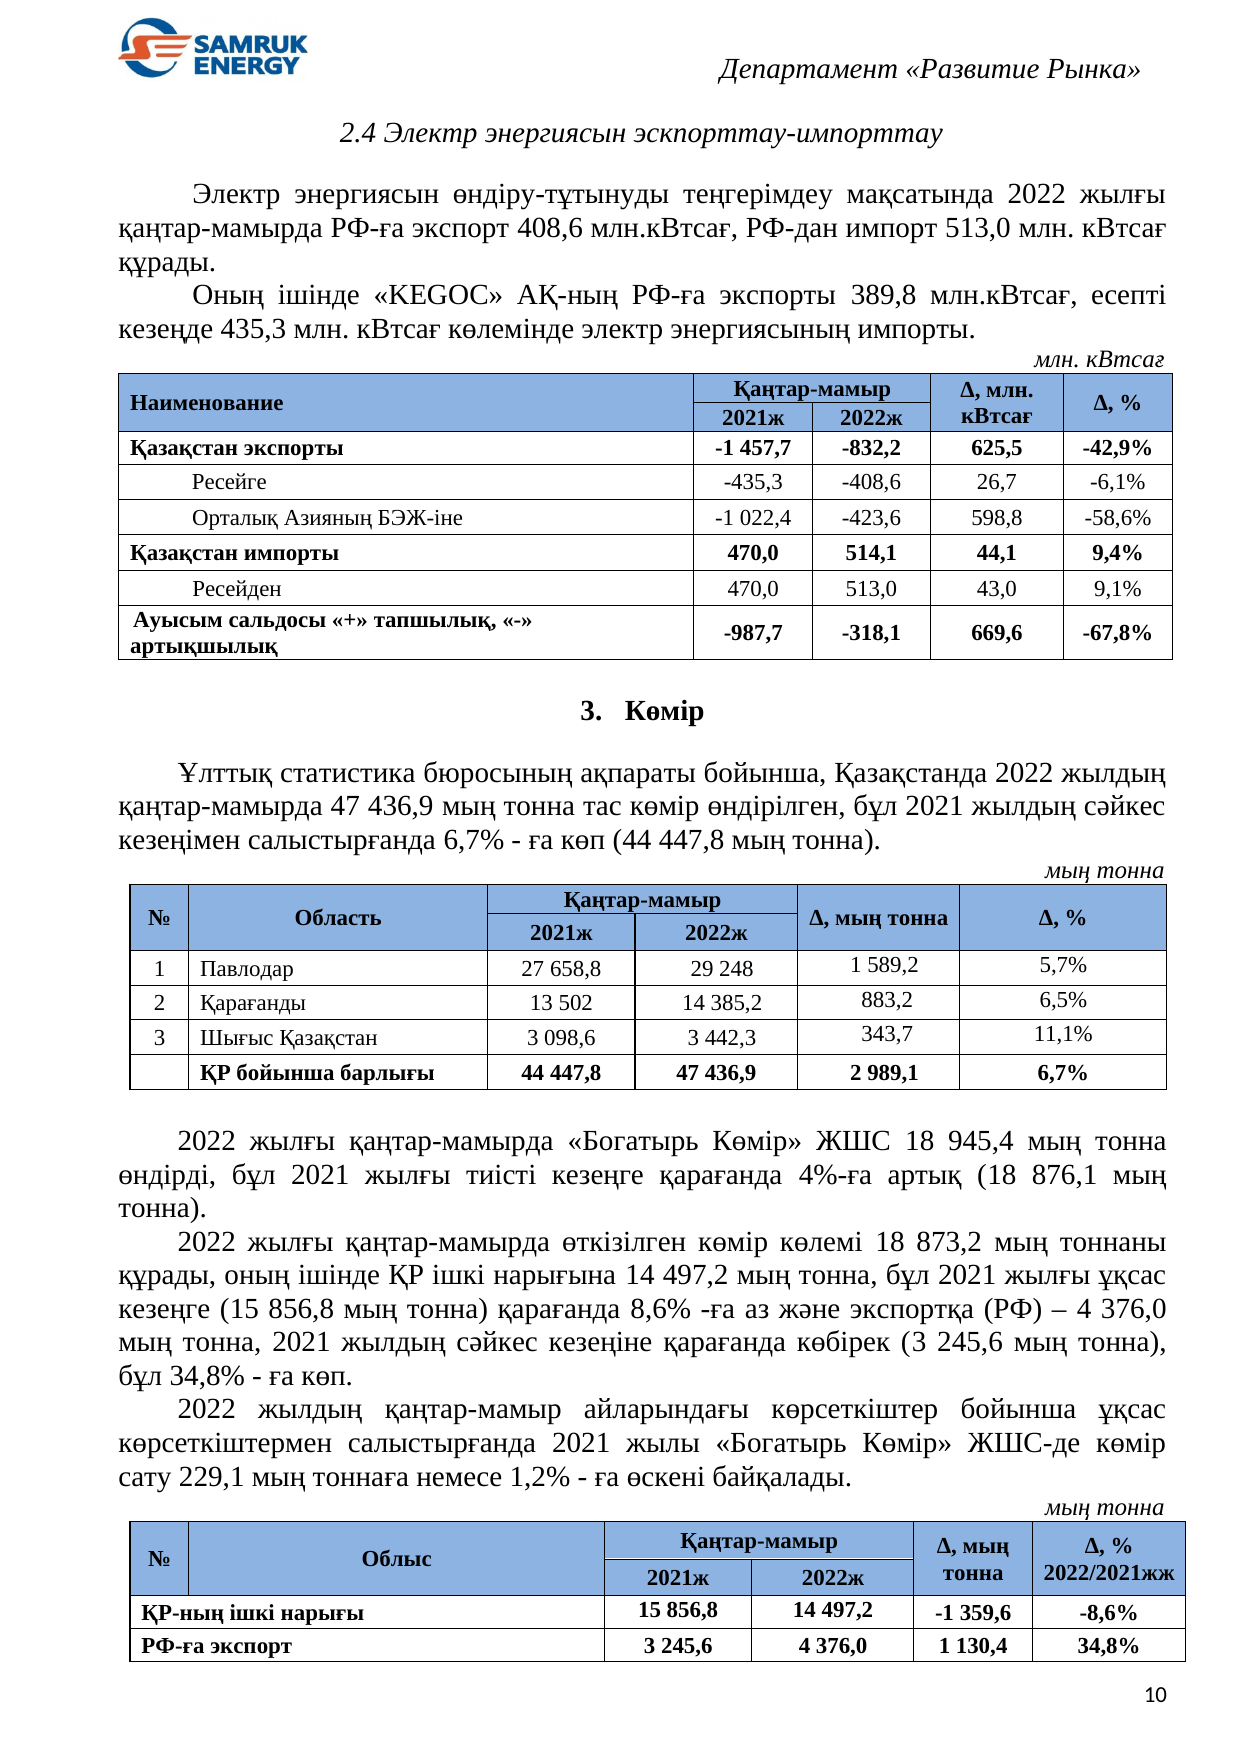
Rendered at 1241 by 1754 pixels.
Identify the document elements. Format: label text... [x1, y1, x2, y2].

table_cell 669,6 [931, 606, 1063, 659]
table_cell -42,9% [1064, 432, 1172, 463]
table_header № [131, 1522, 188, 1595]
table_cell Қазақстан импорты [119, 535, 693, 570]
table_header Δ, мың тонна [798, 885, 959, 950]
table_cell 3 442,3 [636, 1020, 797, 1054]
table_cell ҚР бойынша барлығы [189, 1055, 487, 1089]
table_cell 13 502 [488, 986, 634, 1019]
table_cell 514,1 [813, 535, 930, 570]
table_cell РФ-ға экспорт [131, 1629, 604, 1661]
table_header Қаңтар-мамыр [488, 885, 797, 913]
table_cell 29 248 [636, 951, 797, 984]
table_cell 2022ж [752, 1560, 913, 1595]
picture [118, 17, 308, 82]
table_cell -58,6% [1064, 500, 1172, 534]
table_header Облыс [189, 1522, 604, 1595]
subtitle Көмір [118, 693, 1167, 727]
table_cell Ресейден [119, 571, 693, 605]
table_header Δ, % 2022/2021жж [1033, 1522, 1185, 1595]
text мың тонна [118, 1492, 1167, 1521]
table_cell 1 130,4 [914, 1629, 1032, 1661]
table_cell 2022ж [636, 914, 797, 950]
text Ұлттық статистика бюросының ақпараты бойынша, Қазақстанда 2022 жылдың қаңтар-мамырда 47 436,9 мың тонна тас көмір өндірілген, бұл 2021 жылдың сәйкес кезеңімен салыстырғанда 6,7% - ға көп (44 447,8 мың тонна). [118, 755, 1167, 856]
table_cell 1 [131, 951, 188, 984]
table_cell Қарағанды [189, 986, 487, 1019]
table_cell 2022ж [813, 403, 930, 431]
table_cell 343,7 [798, 1020, 959, 1054]
text мың тонна [118, 856, 1167, 884]
table_cell -1 457,7 [694, 432, 812, 463]
table_header Δ, % [960, 885, 1166, 950]
table_cell 11,1% [960, 1020, 1166, 1054]
table_header Қаңтар-мамыр [694, 374, 930, 402]
table_header № [131, 885, 188, 950]
table_cell Қазақстан экспорты [119, 432, 693, 463]
table_cell 3 [131, 1020, 188, 1054]
table_cell Ресейге [119, 465, 693, 499]
table_cell -67,8% [1064, 606, 1172, 659]
table_cell Ауысым сальдосы «+» тапшылық, «-» артықшылық [119, 606, 693, 659]
table_cell -1 359,6 [914, 1596, 1032, 1628]
table_cell 27 658,8 [488, 951, 634, 984]
table_cell 15 856,8 [605, 1596, 751, 1628]
table_header Наименование [119, 374, 693, 431]
table_cell 2021ж [605, 1560, 751, 1595]
table_cell 9,4% [1064, 535, 1172, 570]
table_cell 2021ж [488, 914, 634, 950]
table_cell 513,0 [813, 571, 930, 605]
table_cell 2 [131, 986, 188, 1019]
table_cell -408,6 [813, 465, 930, 499]
table_cell 1 589,2 [798, 951, 959, 984]
table_cell 3 245,6 [605, 1629, 751, 1661]
table_cell 6,7% [960, 1055, 1166, 1089]
table_cell 34,8% [1033, 1629, 1185, 1661]
table_cell -832,2 [813, 432, 930, 463]
table_cell -6,1% [1064, 465, 1172, 499]
text Электр энергиясын өндіру-тұтынуды теңгерімдеу мақсатында 2022 жылғы қаңтар-мамырда РФ-ға экспорт 408,6 млн.кВтсағ, РФ-дан импорт 513,0 млн. кВтсағ құрады. [118, 177, 1167, 277]
table_cell 625,5 [931, 432, 1063, 463]
table_cell 470,0 [694, 535, 812, 570]
table_header Δ, % [1064, 374, 1172, 431]
table_cell 44,1 [931, 535, 1063, 570]
table_cell -318,1 [813, 606, 930, 659]
text 2022 жылғы қаңтар-мамырда «Богатырь Көмір» ЖШС 18 945,4 мың тонна өндірді, бұл 2021 жылғы тиісті кезеңге қарағанда 4%-ға артық (18 876,1 мың тонна). [118, 1123, 1167, 1224]
table_cell 470,0 [694, 571, 812, 605]
text 2022 жылғы қаңтар-мамырда өткізілген көмір көлемі 18 873,2 мың тоннаны құрады, оның ішінде ҚР ішкі нарығына 14 497,2 мың тонна, бұл 2021 жылғы ұқсас кезеңге (15 856,8 мың тонна) қарағанда 8,6% -ға аз және экспортқа (РФ) – 4 376,0 мың тонна, 2021 жылдың сәйкес кезеңіне қарағанда көбірек (3 245,6 мың тонна), бұл 34,8% - ға көп. [118, 1224, 1167, 1392]
table_cell -987,7 [694, 606, 812, 659]
table_cell 598,8 [931, 500, 1063, 534]
table_cell -1 022,4 [694, 500, 812, 534]
table_header Δ, млн. кВтсағ [931, 374, 1063, 431]
table_cell Шығыс Қазақстан [189, 1020, 487, 1054]
table_cell ҚР-ның ішкі нарығы [131, 1596, 604, 1628]
text млн. кВтсағ [118, 344, 1167, 373]
table_header Δ, мың тонна [914, 1522, 1032, 1595]
table_cell 47 436,9 [636, 1055, 797, 1089]
table_cell 4 376,0 [752, 1629, 913, 1661]
table_cell -435,3 [694, 465, 812, 499]
table_cell 6,5% [960, 986, 1166, 1019]
table_cell 44 447,8 [488, 1055, 634, 1089]
text 2022 жылдың қаңтар-мамыр айларындағы көрсеткіштер бойынша ұқсас көрсеткіштермен салыстырғанда 2021 жылы «Богатырь Көмір» ЖШС-де көмір сату 229,1 мың тоннаға немесе 1,2% - ға өскені байқалады. [118, 1392, 1167, 1492]
table_cell 3 098,6 [488, 1020, 634, 1054]
text Оның ішінде «KEGOC» АҚ-ның РФ-ға экспорты 389,8 млн.кВтсағ, есепті кезеңде 435,3 млн. кВтсағ көлемінде электр энергиясының импорты. [118, 277, 1167, 344]
table_header Қаңтар-мамыр [605, 1522, 913, 1558]
table_cell Павлодар [189, 951, 487, 984]
table_cell 5,7% [960, 951, 1166, 984]
table_cell 26,7 [931, 465, 1063, 499]
table_header Область [189, 885, 487, 950]
table_cell 43,0 [931, 571, 1063, 605]
table_cell 2021ж [694, 403, 812, 431]
table_cell 9,1% [1064, 571, 1172, 605]
table_cell 883,2 [798, 986, 959, 1019]
table_cell -8,6% [1033, 1596, 1185, 1628]
subtitle 2.4 Электр энергиясын эскпорттау-импорттау [118, 115, 1167, 149]
table_cell 2 989,1 [798, 1055, 959, 1089]
table_cell 14 385,2 [636, 986, 797, 1019]
table_cell 14 497,2 [752, 1596, 913, 1628]
table_cell -423,6 [813, 500, 930, 534]
table_cell Орталық Азияның БЭЖ-іне [119, 500, 693, 534]
table_cell [131, 1055, 188, 1089]
